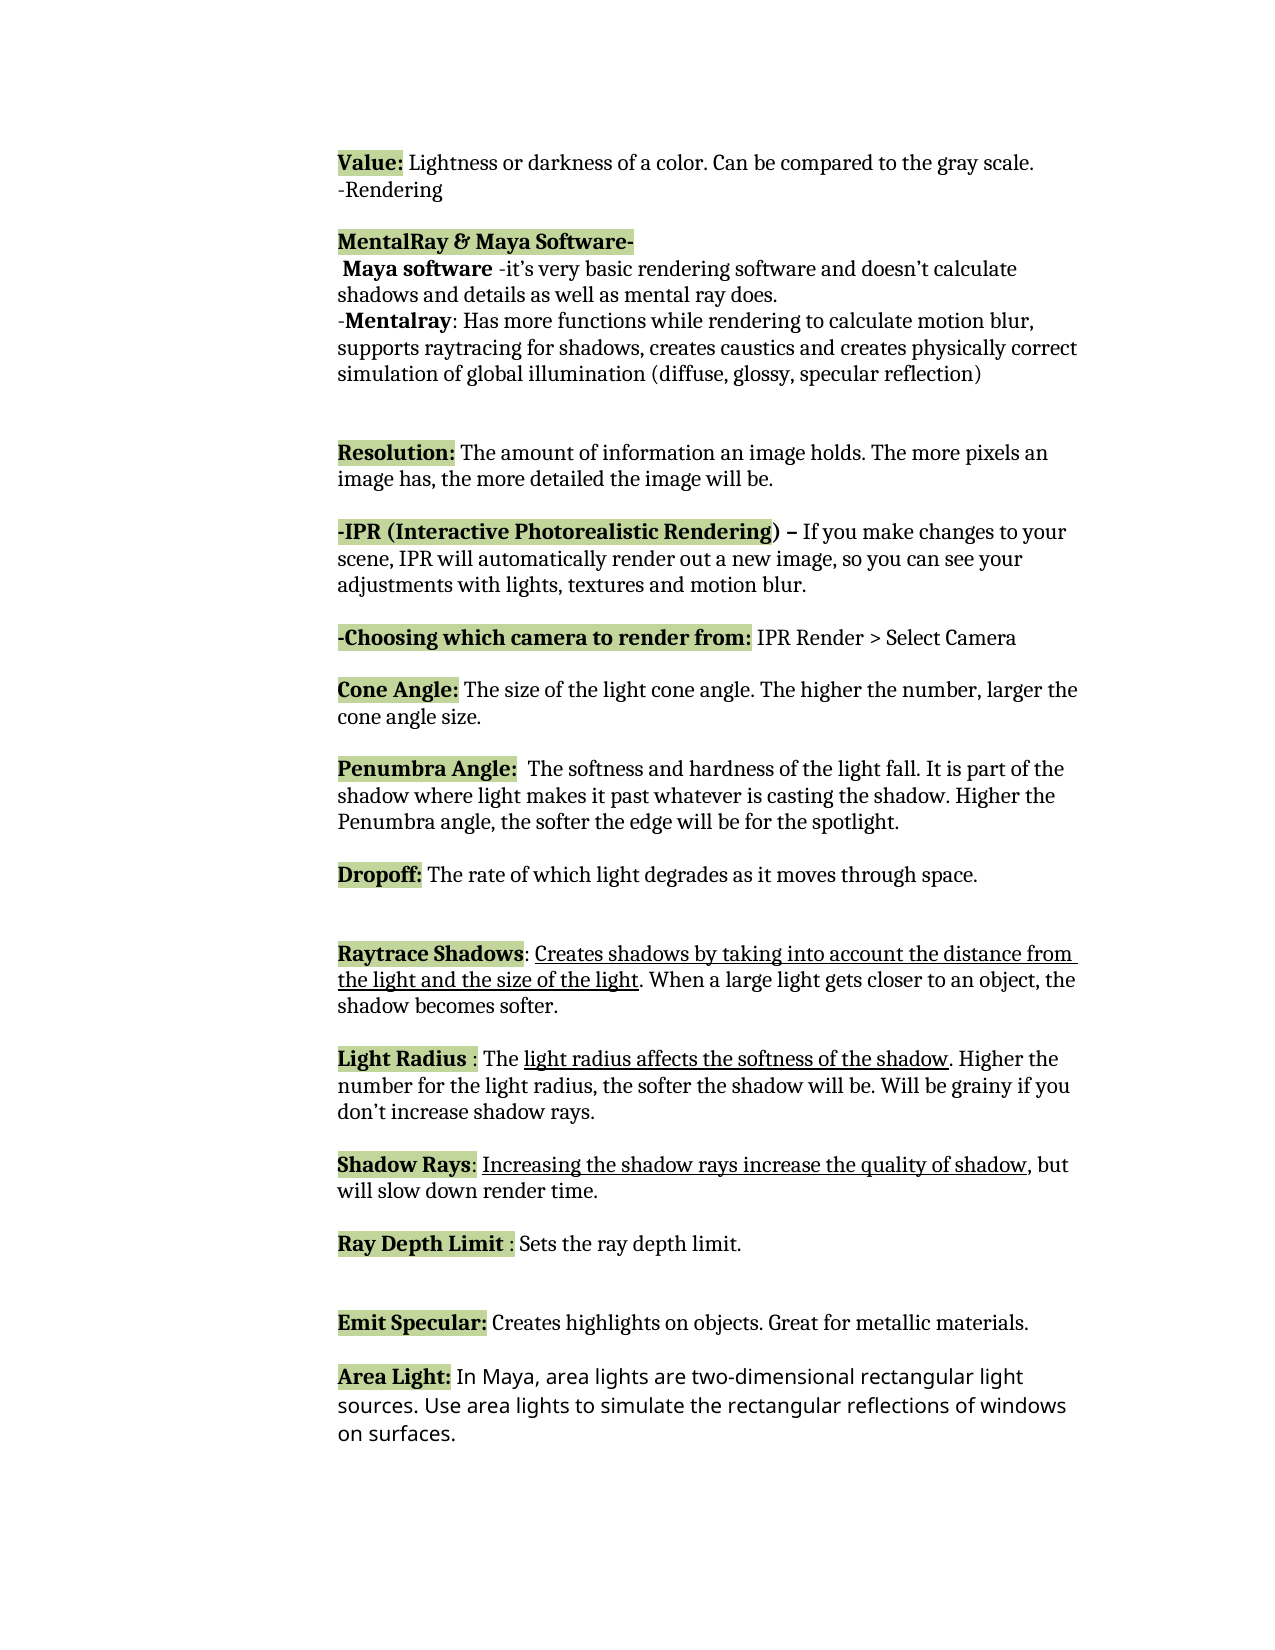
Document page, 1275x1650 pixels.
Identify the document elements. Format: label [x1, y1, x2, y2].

text [337, 150, 1087, 1448]
